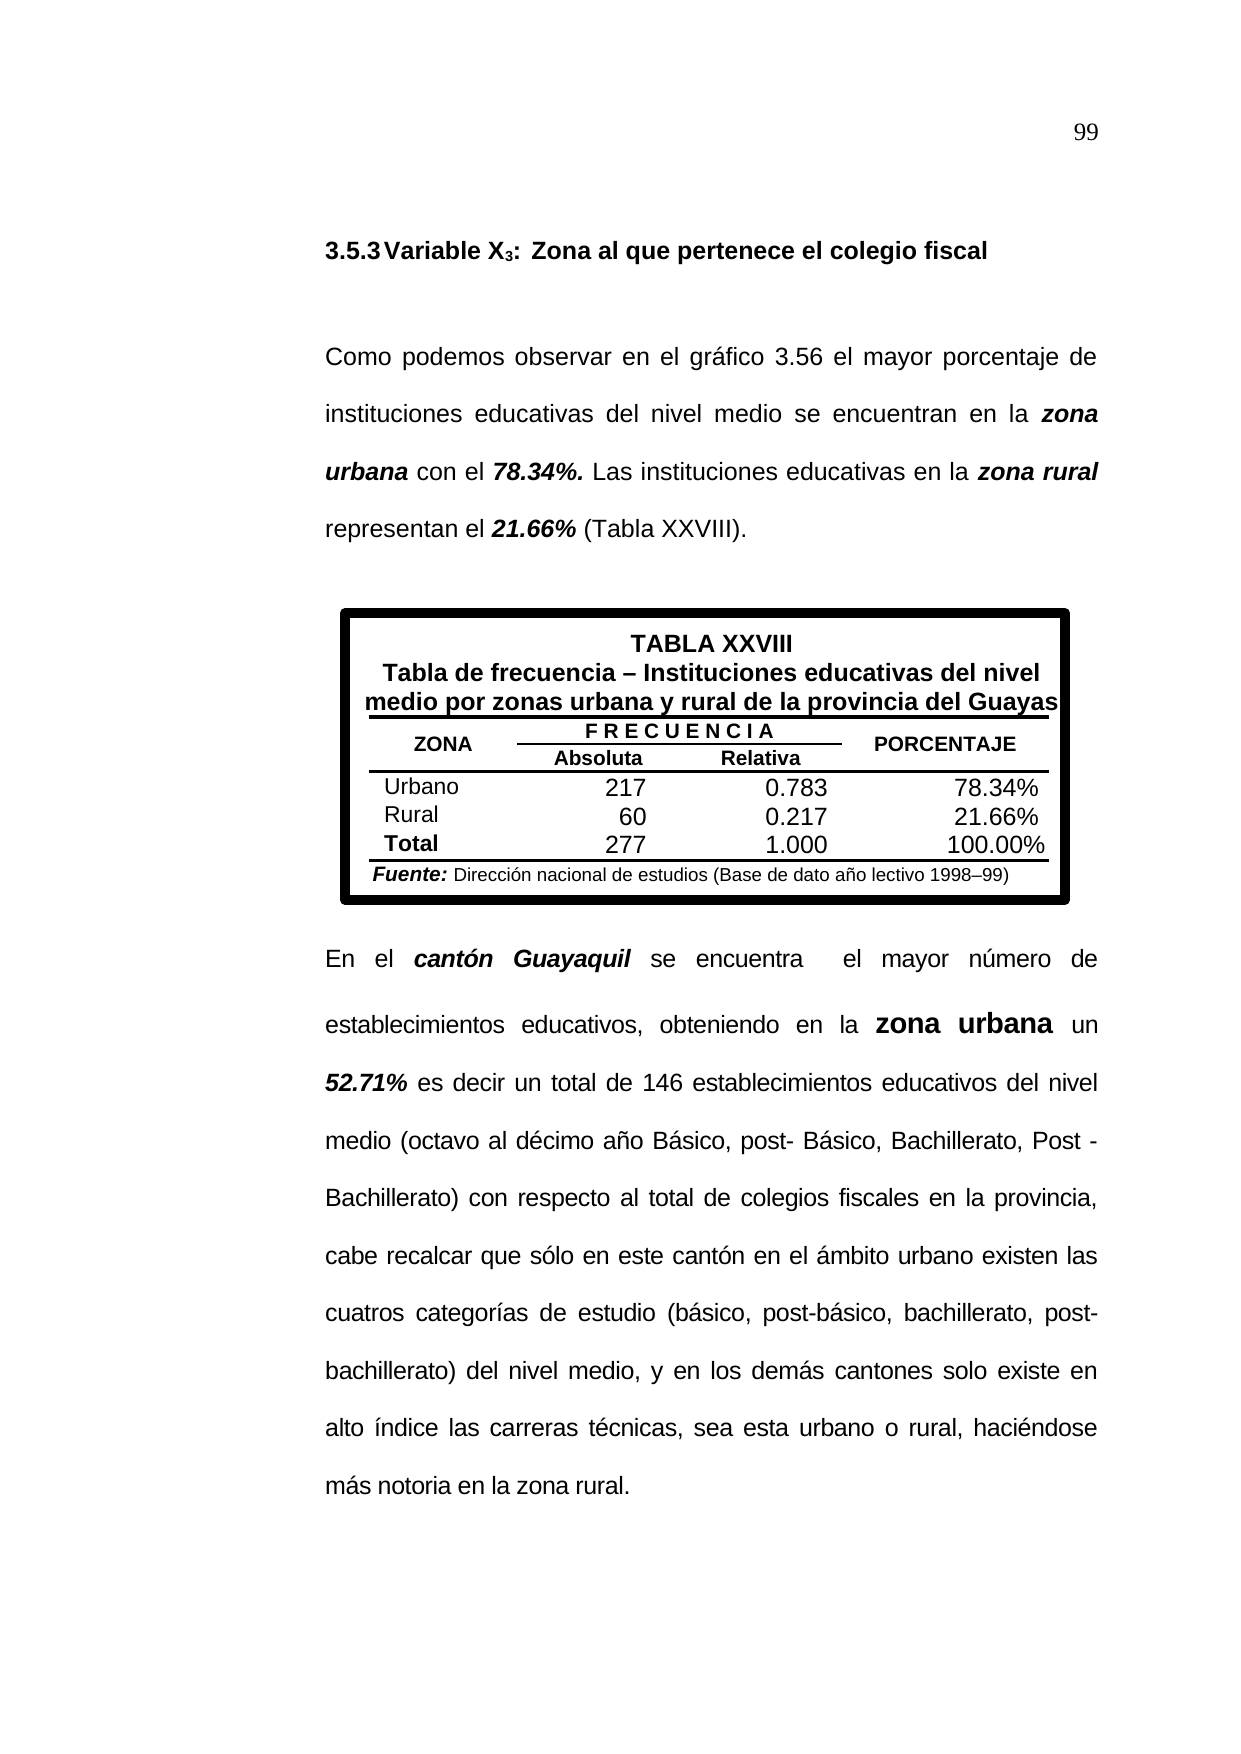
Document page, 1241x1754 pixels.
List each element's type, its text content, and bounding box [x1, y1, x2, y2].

table_cell 100.00% [842, 830, 1048, 859]
text 3.5.3 Variable X3: Zona al que pertenece el colegio fiscal [325, 236, 1098, 265]
table_cell Absoluta [517, 745, 679, 769]
text TABLA XXVIII [325, 629, 1098, 658]
table_cell 217 [517, 773, 679, 801]
text En el cantón Guayaquil se encuentra el mayor número de establecimientos educativos, obteniendo en la zona urbana un 52.71% es decir un total de 146 establecimientos educativos del nivel medio (octavo al décimo año Básico, post- Básico, Bachillerato, Post - Bachillerato) con respecto al total de colegios fiscales en la provincia, cabe recalcar que sólo en este cantón en el ámbito urbano existen las cuatros categorías de estudio (básico, post-básico, bachillerato, post-bachillerato) del nivel medio, y en los demás cantones solo existe en alto índice las carreras técnicas, sea esta urbano o rural, haciéndose más notoria en la zona rural. [325, 943, 1098, 1499]
table_cell 78.34% [842, 773, 1048, 801]
table_cell 0.217 [679, 801, 842, 830]
text Como podemos observar en el gráfico 3.56 el mayor porcentaje de instituciones educativas del nivel medio se encuentran en la zona urbana con el 78.34%. Las instituciones educativas en la zona rural representan el 21.66% (Tabla XXVIII). [325, 342, 1098, 543]
table_cell Fuente: Dirección nacional de estudios (Base de dato año lectivo 1998–99) [369, 862, 1048, 886]
table_cell Total [369, 830, 517, 859]
table_header F R E C U E N C I A [517, 719, 842, 742]
text medio por zonas urbana y rural de la provincia del Guayas [325, 687, 1098, 715]
table_cell 0.783 [679, 773, 842, 801]
table_header Porcentaje [842, 719, 1048, 769]
table_cell Urbano [369, 773, 517, 801]
table_cell 60 [517, 801, 679, 830]
text Tabla de frecuencia – Instituciones educativas del nivel [325, 658, 1098, 687]
table_cell Rural [369, 801, 517, 830]
table_cell 21.66% [842, 801, 1048, 830]
table_header zona [369, 719, 517, 769]
table_cell Relativa [679, 745, 842, 769]
table_cell 277 [517, 830, 679, 859]
table_cell 1.000 [679, 830, 842, 859]
